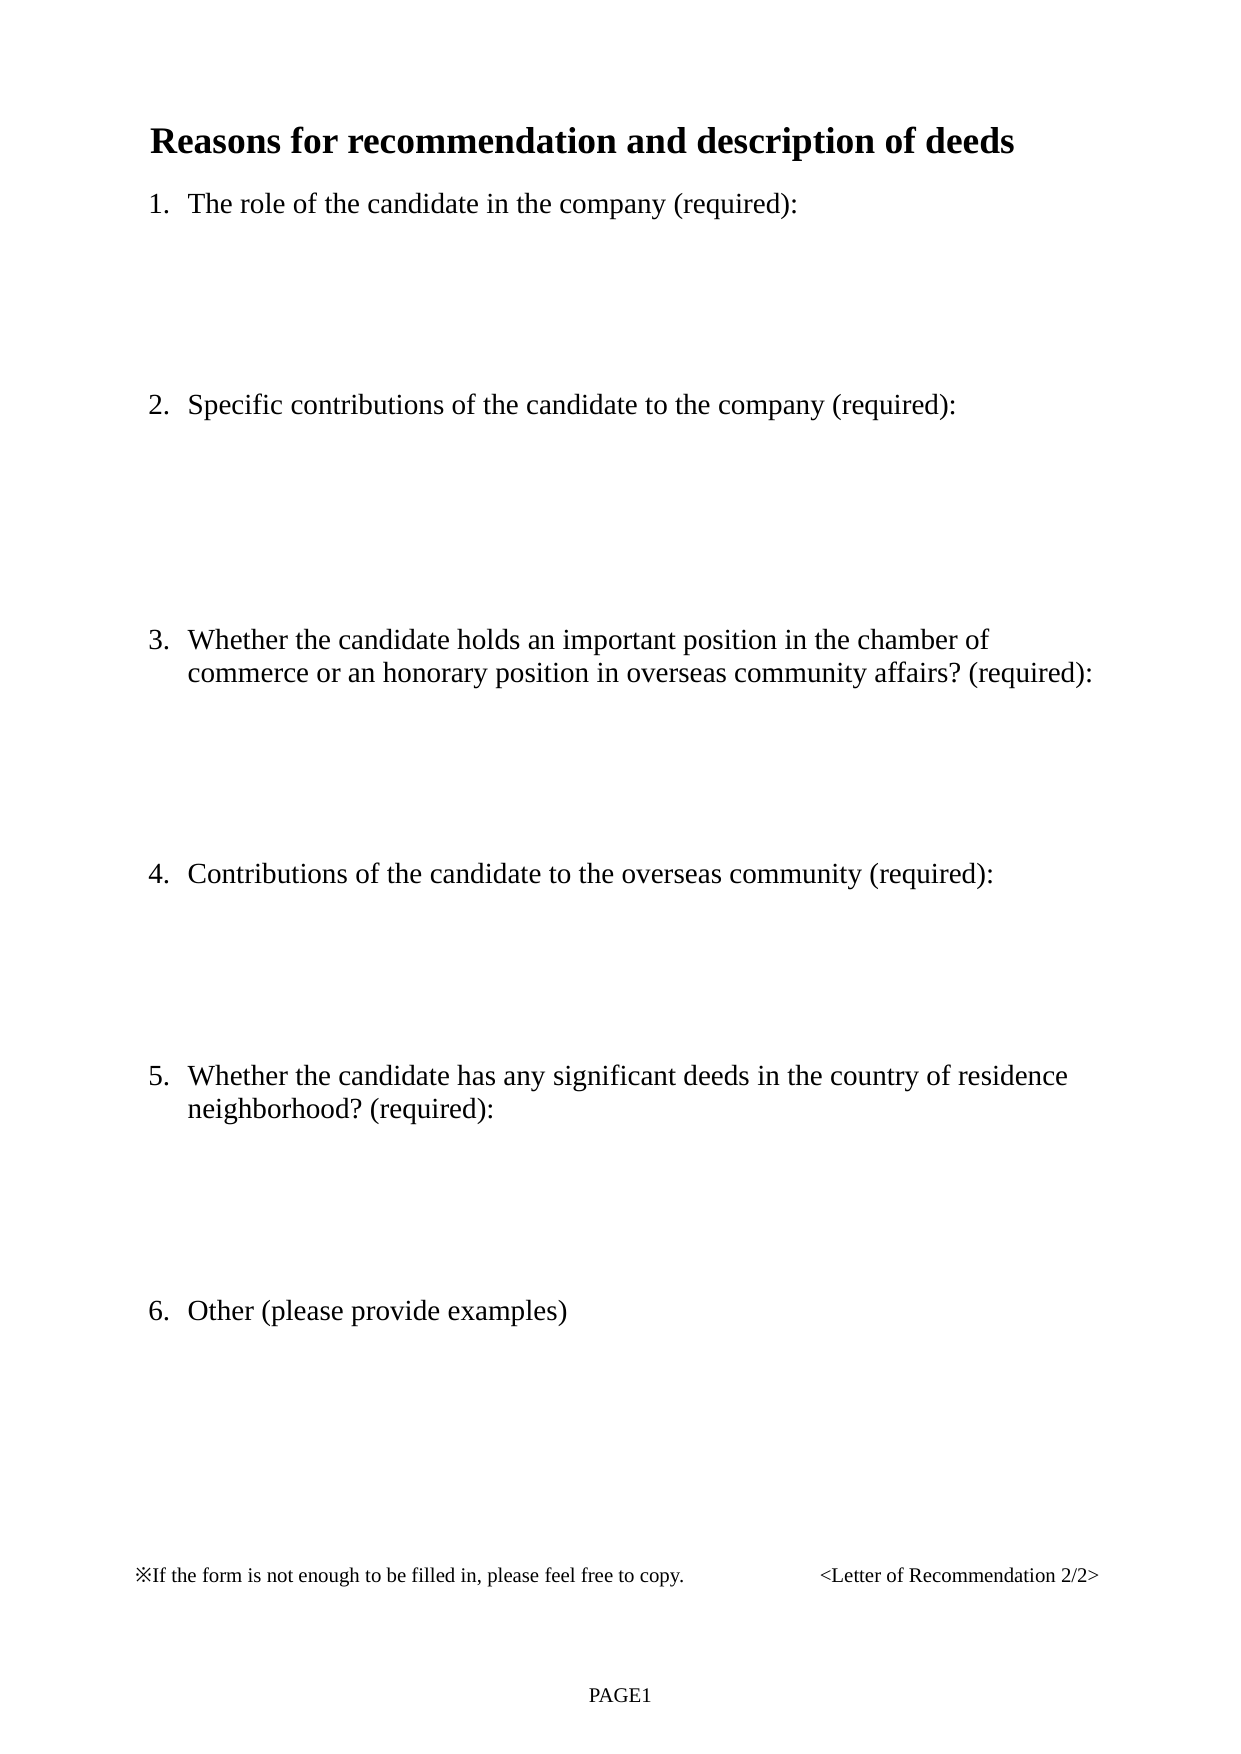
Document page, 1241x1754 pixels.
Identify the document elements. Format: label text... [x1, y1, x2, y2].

list Contributions of the candidate to the overseas community (required): [148, 857, 1116, 890]
list Specific contributions of the candidate to the company (required): [148, 387, 1116, 421]
list Other (please provide examples) [148, 1293, 1116, 1326]
list The role of the candidate in the company (required): [148, 186, 1116, 219]
text ※If the form is not enough to be filled in, please feel free to copy. <Letter of Recommendation 2/2> [135, 1563, 1105, 1587]
list Whether the candidate has any significant deeds in the country of residence neighborhood? (required): [148, 1058, 1116, 1125]
text Reasons for recommendation and description of deeds [150, 118, 1116, 162]
list Whether the candidate holds an important position in the chamber of commerce or an honorary position in overseas community affairs? (required): [148, 622, 1116, 689]
